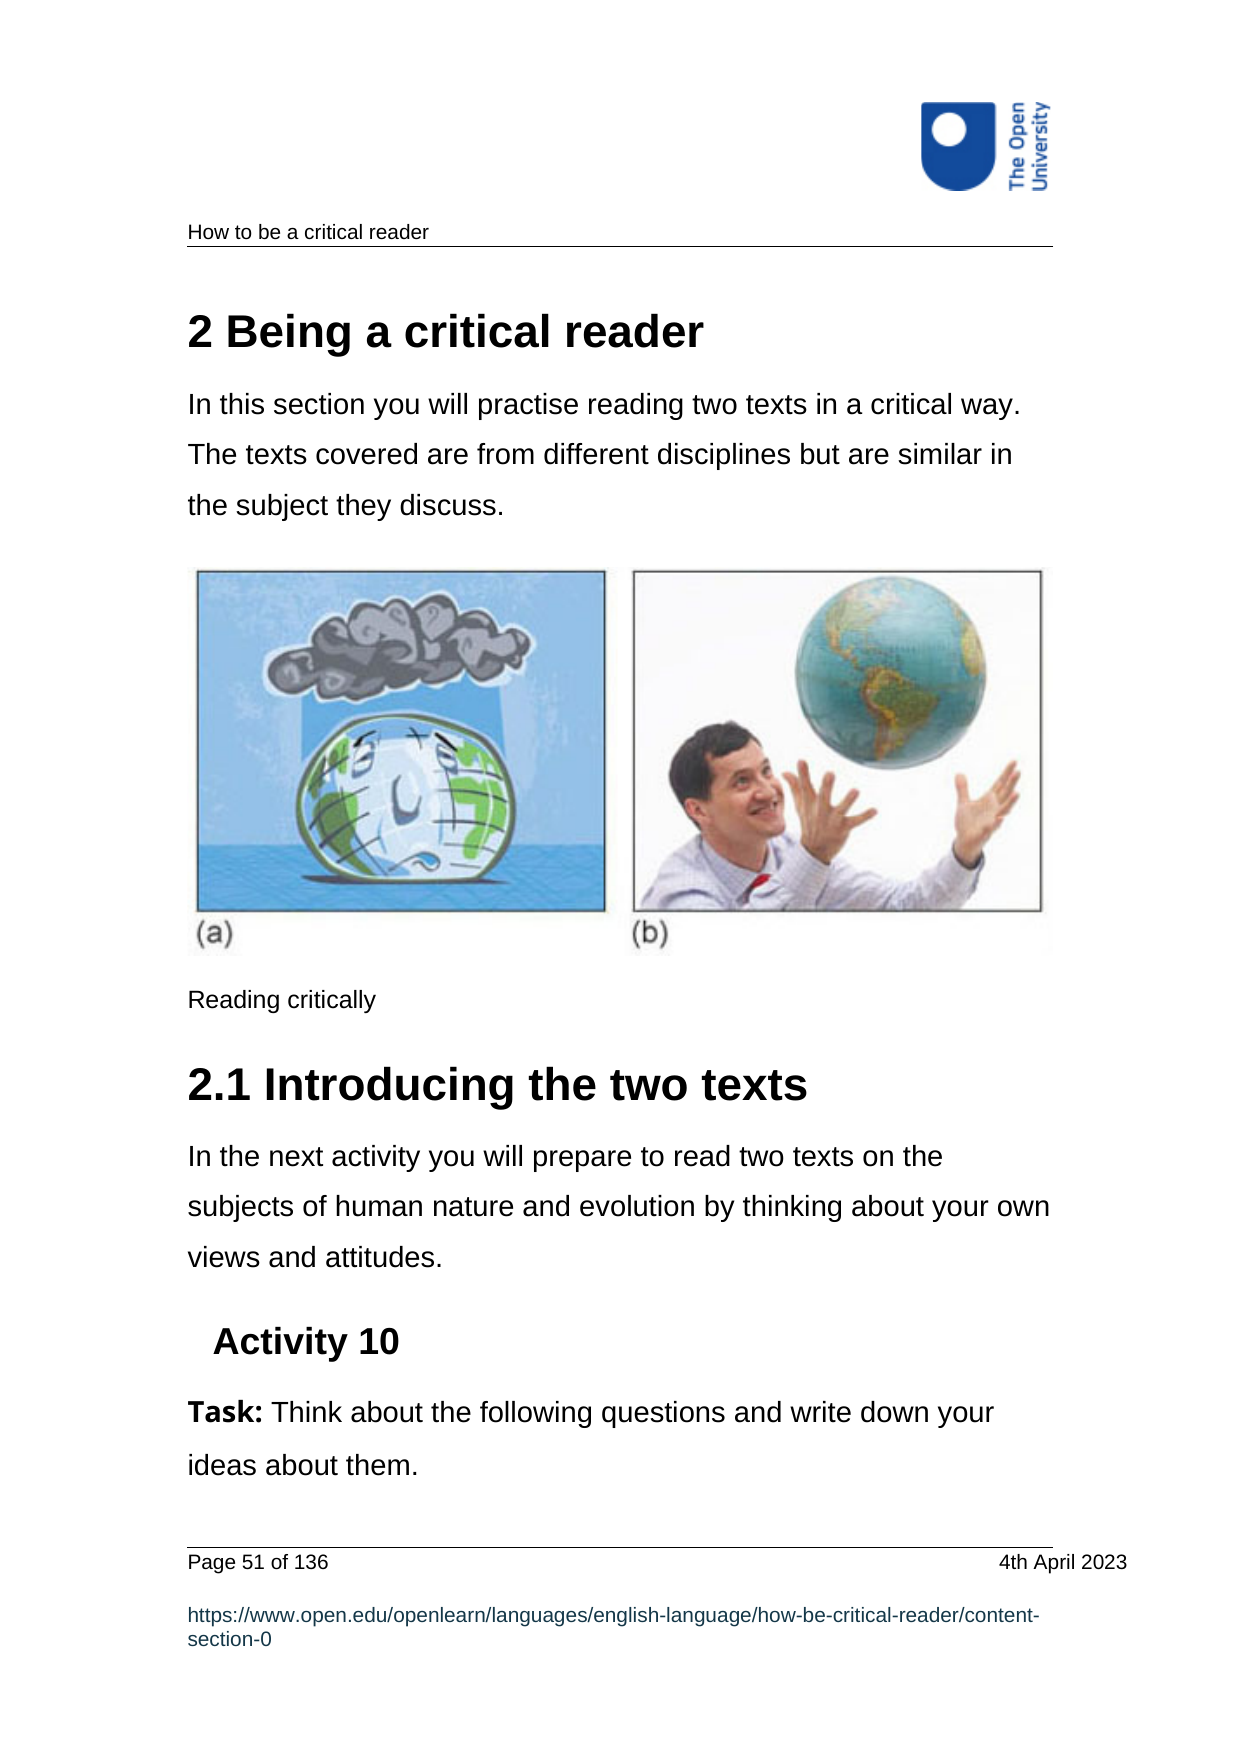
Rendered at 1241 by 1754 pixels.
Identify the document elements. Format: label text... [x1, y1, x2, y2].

text Activity 10 [212, 1319, 1028, 1362]
picture [921, 102, 1052, 191]
text Task: Think about the following questions and write down your ideas about them. [187, 1391, 1053, 1481]
text Reading critically [187, 985, 1053, 1013]
text In this section you will practise reading two texts in a critical way. The texts covered are from different disciplines but are similar in the subject they discuss. [187, 387, 1053, 521]
picture [187, 567, 1053, 956]
subtitle 2 Being a critical reader [187, 305, 1053, 358]
text In the next activity you will prepare to read two texts on the subjects of human nature and evolution by thinking about your own views and attitudes. [187, 1139, 1053, 1273]
subtitle 2.1 Introducing the two texts [187, 1057, 1053, 1110]
